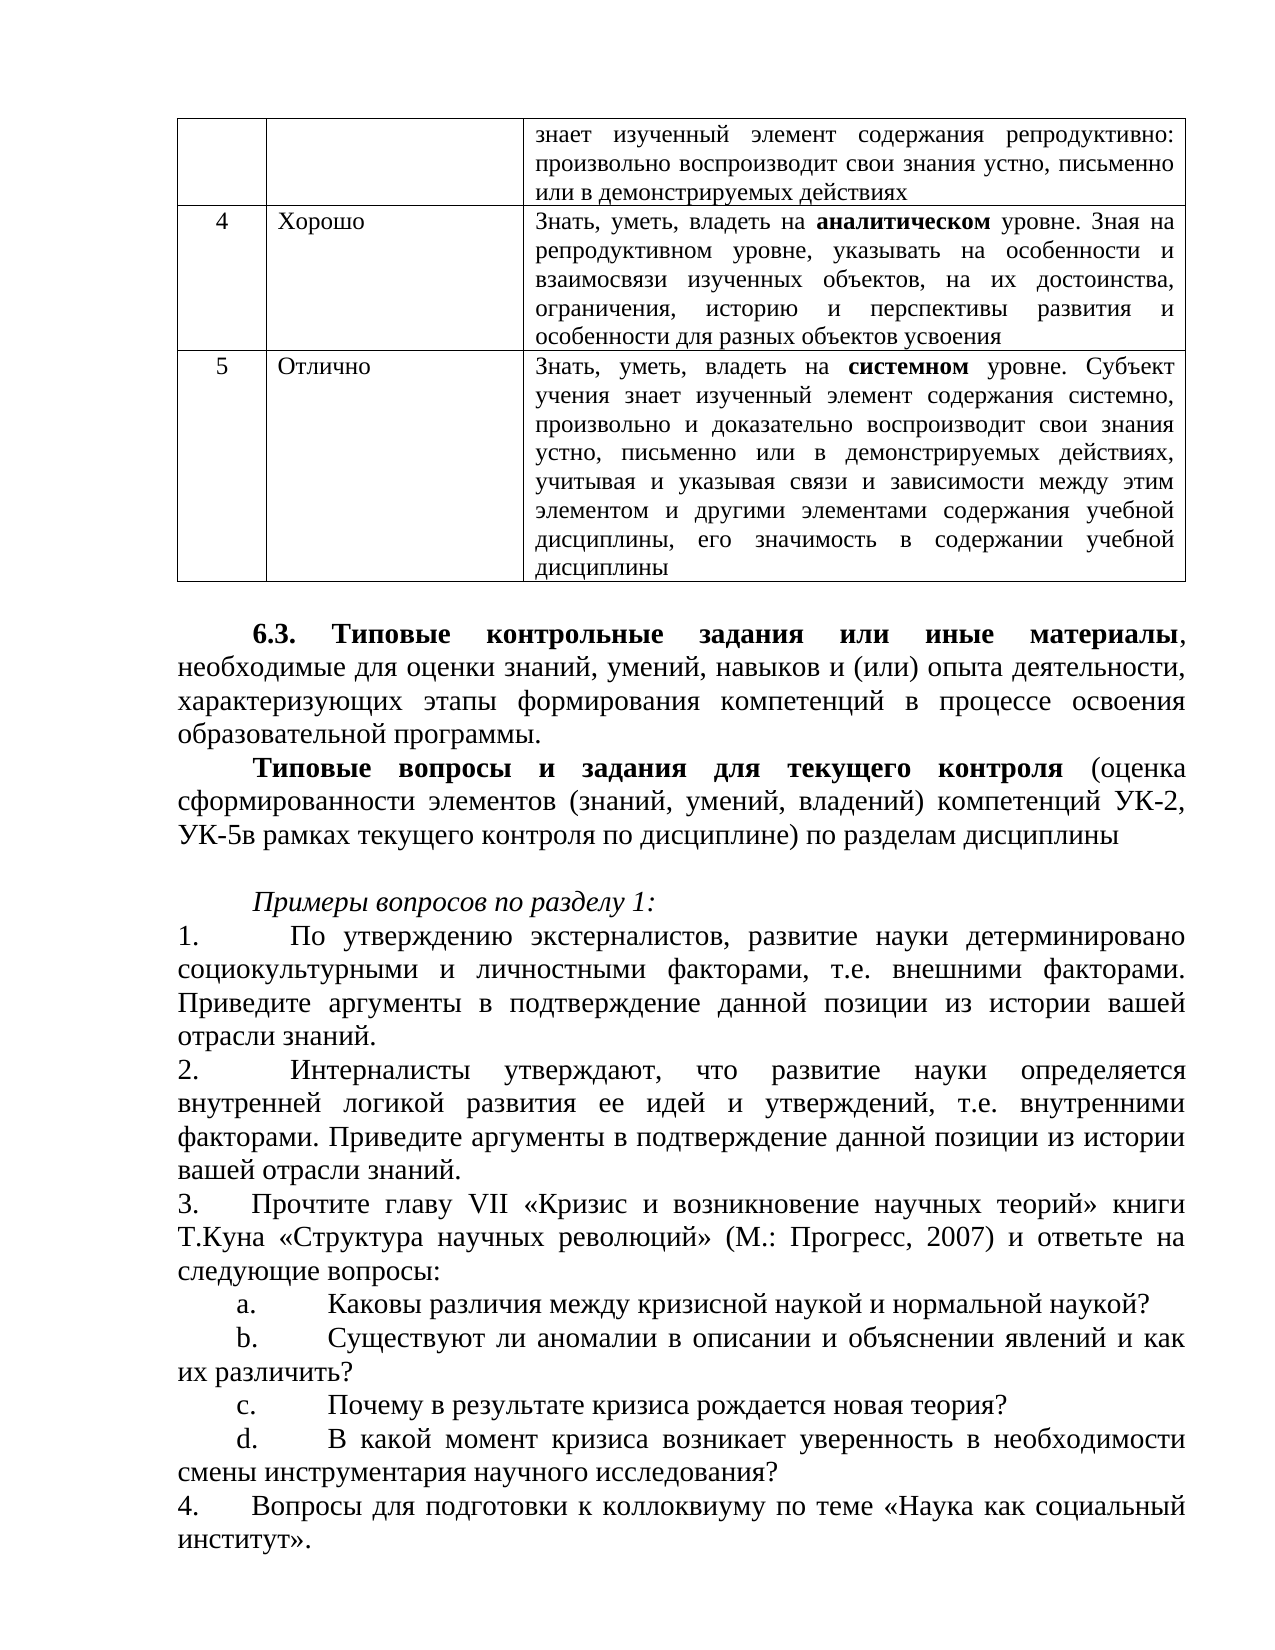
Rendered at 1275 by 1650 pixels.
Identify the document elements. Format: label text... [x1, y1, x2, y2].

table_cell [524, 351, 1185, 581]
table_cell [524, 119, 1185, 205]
list В какой момент кризиса возникает уверенность в необходимости смены инструментария научного исследования? [177, 1421, 1186, 1488]
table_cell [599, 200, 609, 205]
list Прочтите главу VII «Кризис и возникновение научных теорий» книги Т.Куна «Структура научных революций» (М.: Прогресс, 2007) и ответьте на следующие вопросы: [177, 1186, 1186, 1287]
text Примеры вопросов по разделу 1: [177, 884, 1186, 918]
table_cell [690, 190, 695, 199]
text Типовые вопросы и задания для текущего контроля (оценка сформированности элементов (знаний, умений, владений) компетенций УК-2, УК-5в рамках текущего контроля по дисциплине) по разделам дисциплины [177, 750, 1186, 851]
list Интерналисты утверждают, что развитие науки определяется внутренней логикой развития ее идей и утверждений, т.е. внутренними факторами. Приведите аргументы в подтверждение данной позиции из истории вашей отрасли знаний. [177, 1052, 1186, 1186]
list Вопросы для подготовки к коллоквиуму по теме «Наука как социальный институт». [177, 1488, 1186, 1555]
list Каковы различия между кризисной наукой и нормальной наукой? [177, 1287, 1186, 1320]
list Существуют ли аномалии в описании и объяснении явлений и как их различить? [177, 1320, 1186, 1387]
list Почему в результате кризиса рождается новая теория? [177, 1387, 1186, 1421]
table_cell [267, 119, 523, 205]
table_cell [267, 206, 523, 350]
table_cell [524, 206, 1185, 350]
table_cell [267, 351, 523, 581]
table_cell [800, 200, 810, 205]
text 6.3. Типовые контрольные задания или иные материалы, необходимые для оценки знаний, умений, навыков и (или) опыта деятельности, характеризующих этапы формирования компетенций в процессе освоения образовательной программы. [177, 616, 1186, 750]
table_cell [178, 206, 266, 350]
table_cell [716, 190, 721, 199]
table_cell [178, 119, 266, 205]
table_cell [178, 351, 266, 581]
list По утверждению экстерналистов, развитие науки детерминировано социокультурными и личностными факторами, т.е. внешними факторами. Приведите аргументы в подтверждение данной позиции из истории вашей отрасли знаний. [177, 918, 1186, 1052]
